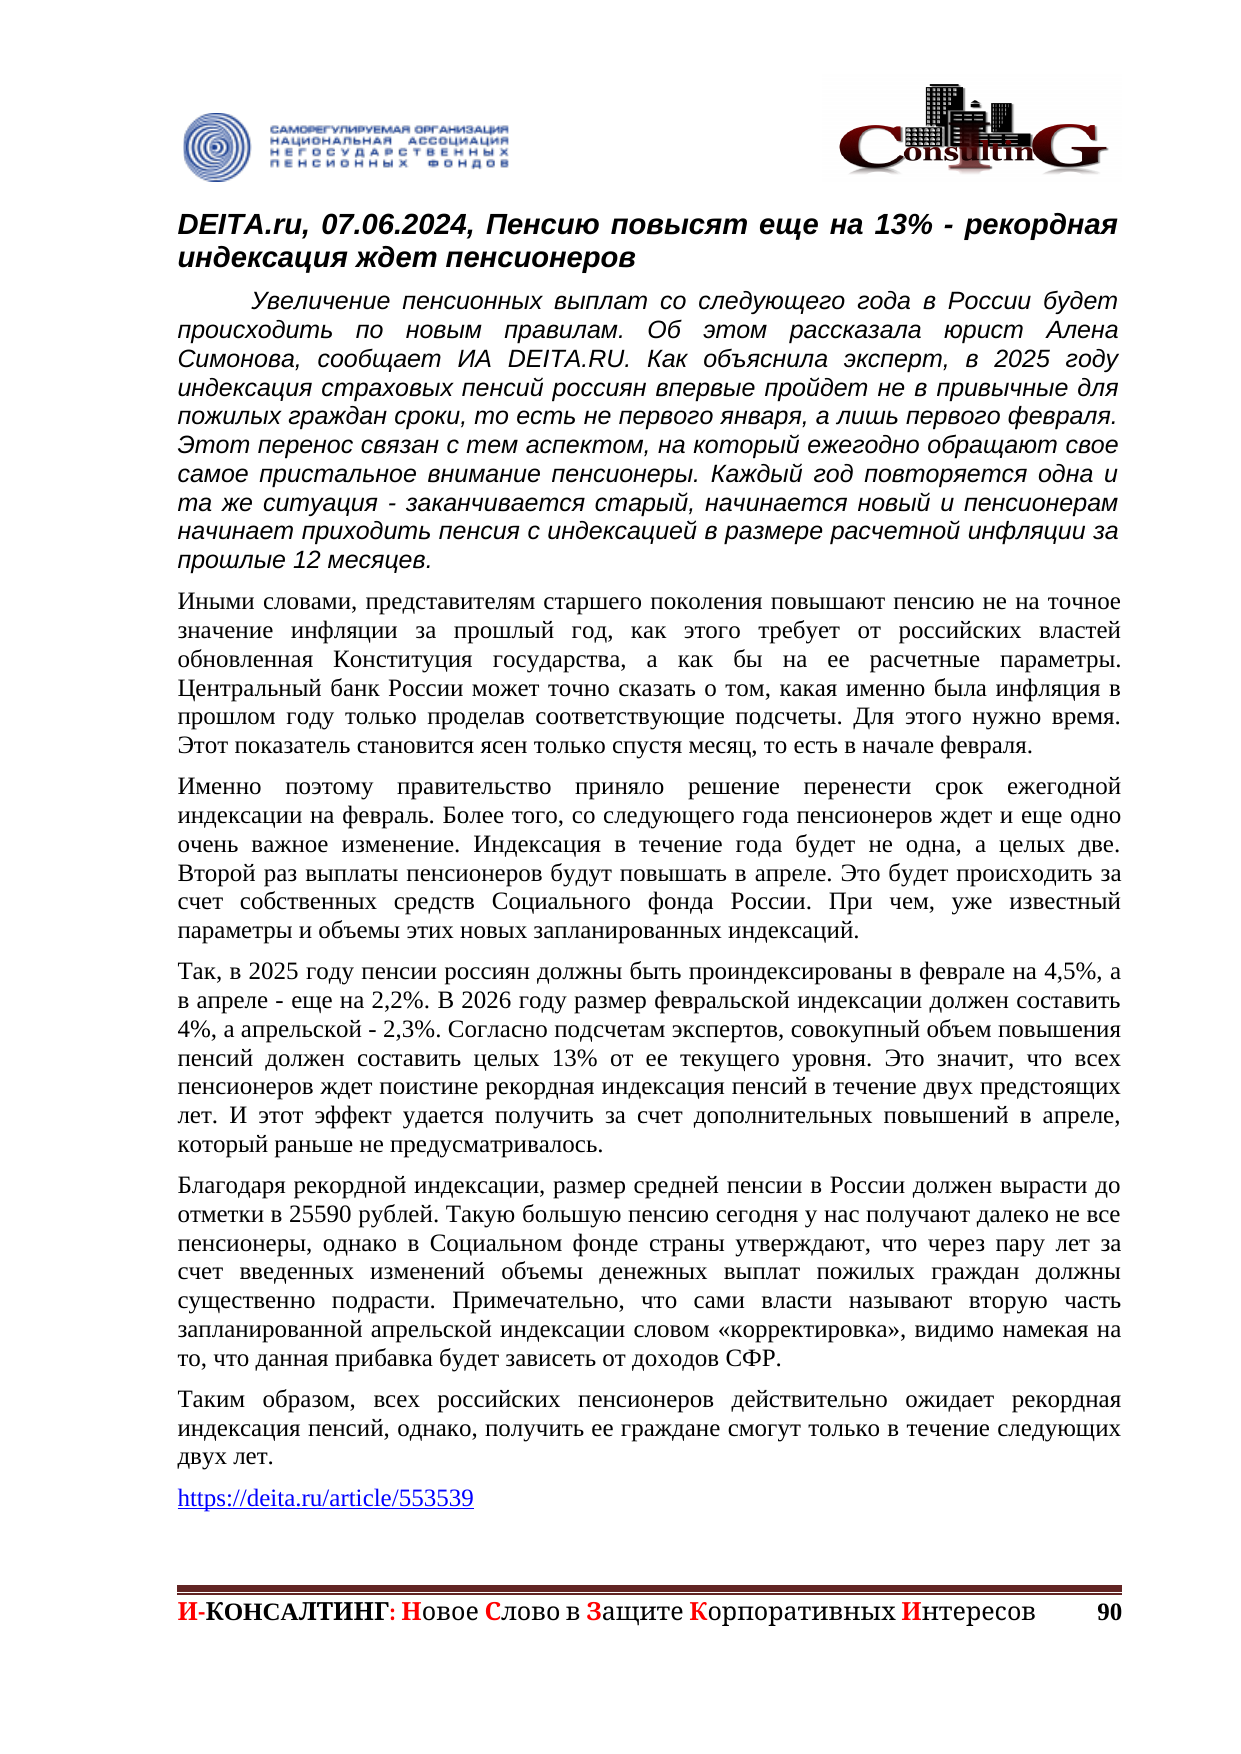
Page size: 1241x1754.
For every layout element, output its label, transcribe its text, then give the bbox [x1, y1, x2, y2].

text Таким образом, всех российских пенсионеров действительно ожидает рекордная индексация пенсий, однако, получить ее граждане смогут только в течение следующих двух лет. [177, 1384, 1122, 1470]
text Благодаря рекордной индексации, размер средней пенсии в России должен вырасти до отметки в 25590 рублей. Такую большую пенсию сегодня у нас получают далеко не все пенсионеры, однако в Социальном фонде страны утверждают, что через пару лет за счет введенных изменений объемы денежных выплат пожилых граждан должны существенно подрасти. Примечательно, что сами власти называют вторую часть запланированной апрельской индексации словом «корректировка», видимо намекая на то, что данная прибавка будет зависеть от доходов СФР. [177, 1170, 1122, 1371]
subtitle DEITA.ru, 07.06.2024, Пенсию повысят еще на 13% - рекордная индексация ждет пенсионеров [177, 207, 1122, 274]
picture [183, 113, 509, 182]
text https://deita.ru/article/553539 [177, 1483, 1122, 1511]
picture [822, 73, 1123, 182]
text Иными словами, представителям старшего поколения повышают пенсию не на точное значение инфляции за прошлый год, как этого требует от российских властей обновленная Конституция государства, а как бы на ее расчетные параметры. Центральный банк России может точно сказать о том, какая именно была инфляция в прошлом году только проделав соответствующие подсчеты. Для этого нужно время. Этот показатель становится ясен только спустя месяц, то есть в начале февраля. [177, 586, 1122, 759]
text Так, в 2025 году пенсии россиян должны быть проиндексированы в феврале на 4,5%, а в апреле - еще на 2,2%. В 2026 году размер февральской индексации должен составить 4%, а апрельской - 2,3%. Согласно подсчетам экспертов, совокупный объем повышения пенсий должен составить целых 13% от ее текущего уровня. Это значит, что всех пенсионеров ждет поистине рекордная индексация пенсий в течение двух предстоящих лет. И этот эффект удается получить за счет дополнительных повышений в апреле, который раньше не предусматривалось. [177, 956, 1122, 1158]
text Именно поэтому правительство приняло решение перенести срок ежегодной индексации на февраль. Более того, со следующего года пенсионеров ждет и еще одно очень важное изменение. Индексация в течение года будет не одна, а целых две. Второй раз выплаты пенсионеров будут повышать в апреле. Это будет происходить за счет собственных средств Социального фонда России. При чем, уже известный параметры и объемы этих новых запланированных индексаций. [177, 771, 1122, 944]
subtitle Увеличение пенсионных выплат со следующего года в России будет происходить по новым правилам. Об этом рассказала юрист Алена Симонова, сообщает ИА DEITA.RU. Как объяснила эксперт, в 2025 году индексация страховых пенсий россиян впервые пройдет не в привычные для пожилых граждан сроки, то есть не первого января, а лишь первого февраля. Этот перенос связан с тем аспектом, на который ежегодно обращают свое самое пристальное внимание пенсионеры. Каждый год повторяется одна и та же ситуация - заканчивается старый, начинается новый и пенсионерам начинает приходить пенсия с индексацией в размере расчетной инфляции за прошлые 12 месяцев. [177, 286, 1122, 574]
